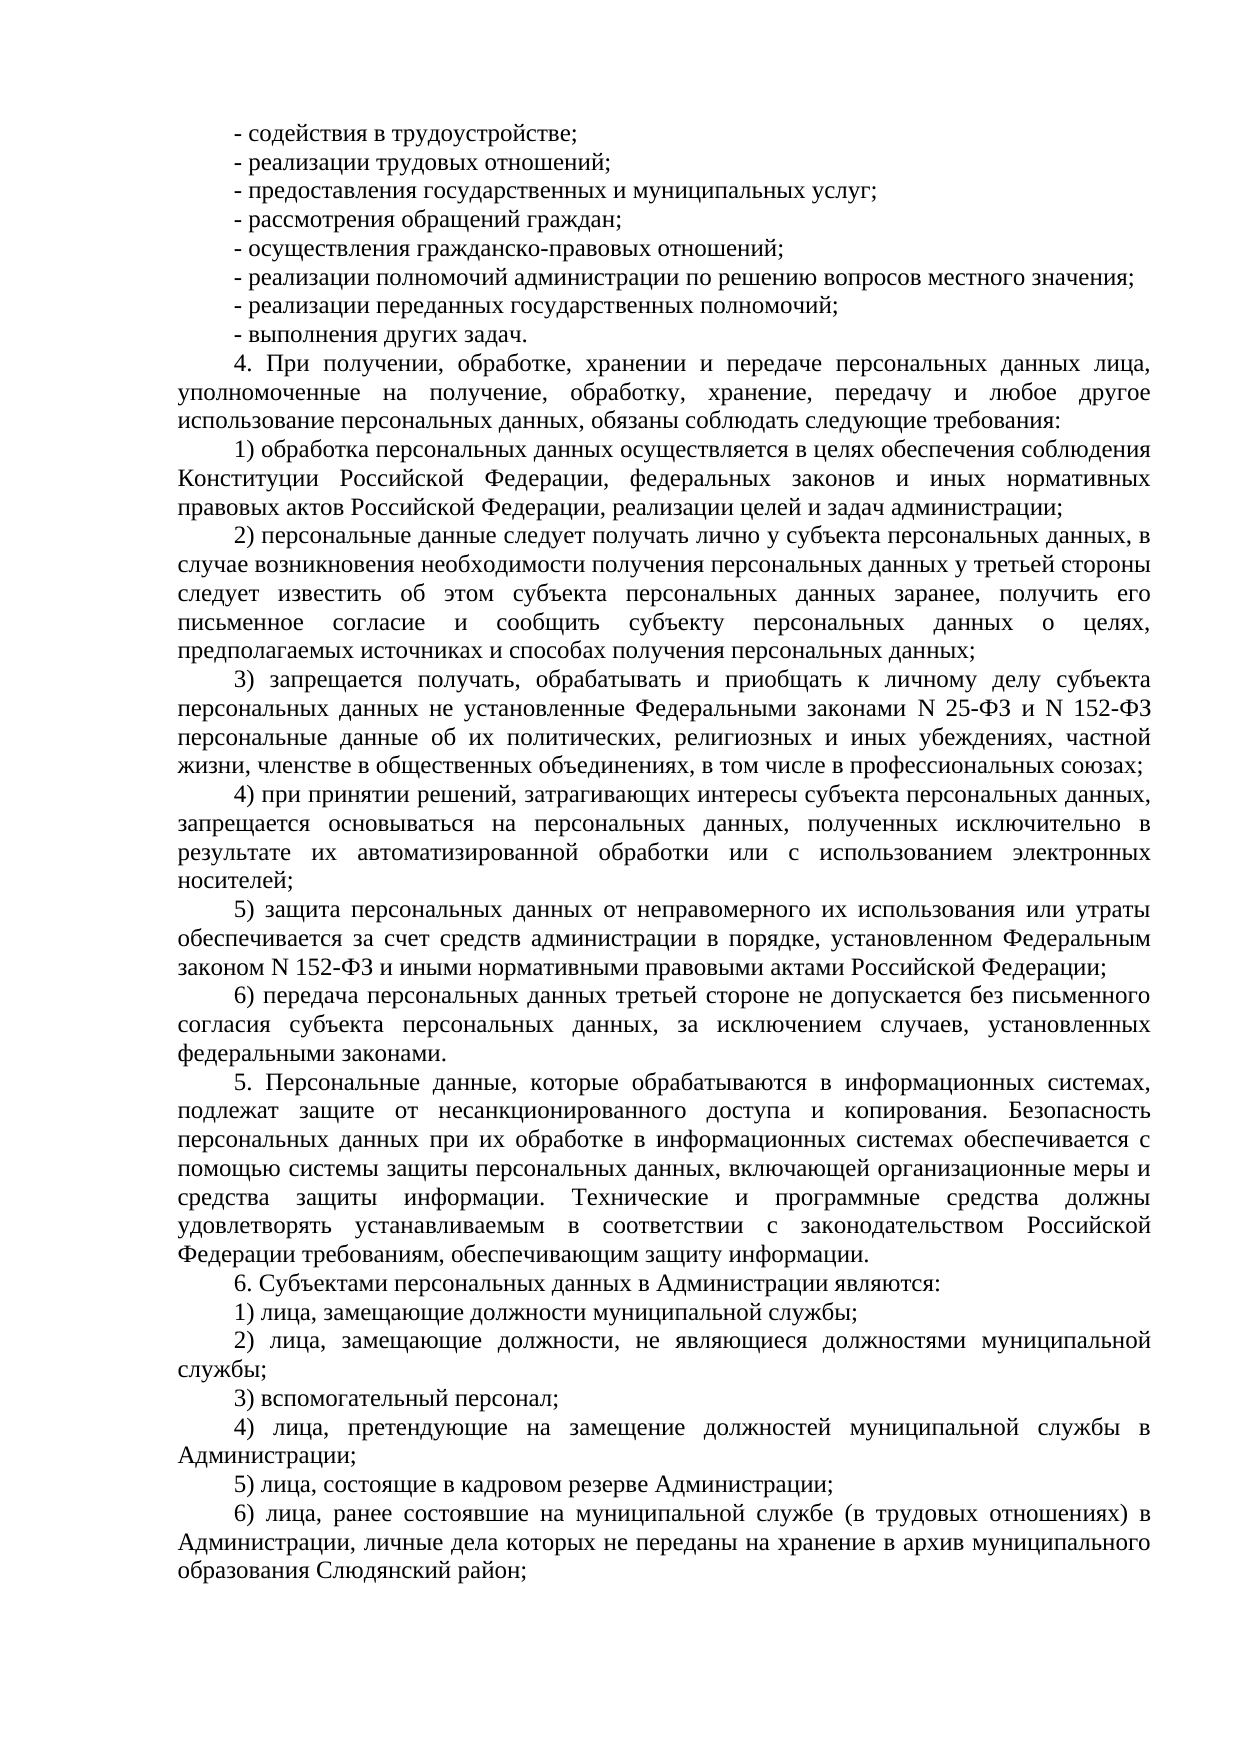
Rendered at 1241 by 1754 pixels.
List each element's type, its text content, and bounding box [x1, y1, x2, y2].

text - осуществления гражданско-правовых отношений; [177, 233, 1152, 262]
text - предоставления государственных и муниципальных услуг; [177, 176, 1152, 204]
text 3) запрещается получать, обрабатывать и приобщать к личному делу субъекта персональных данных не установленные Федеральными законами N 25-ФЗ и N 152-ФЗ персональные данные об их политических, религиозных и иных убеждениях, частной жизни, членстве в общественных объединениях, в том числе в профессиональных союзах; [177, 664, 1152, 779]
text 5. Персональные данные, которые обрабатываются в информационных системах, подлежат защите от несанкционированного доступа и копирования. Безопасность персональных данных при их обработке в информационных системах обеспечивается с помощью системы защиты персональных данных, включающей организационные меры и средства защиты информации. Технические и программные средства должны удовлетворять устанавливаемым в соответствии с законодательством Российской Федерации требованиям, обеспечивающим защиту информации. [177, 1067, 1152, 1268]
text 5) лица, состоящие в кадровом резерве Администрации; [177, 1469, 1152, 1498]
text 5) защита персональных данных от неправомерного их использования или утраты обеспечивается за счет средств администрации в порядке, установленном Федеральным законом N 152-ФЗ и иными нормативными правовыми актами Российской Федерации; [177, 894, 1152, 981]
text - выполнения других задач. [177, 319, 1152, 348]
text 1) лица, замещающие должности муниципальной службы; [177, 1297, 1152, 1326]
text - рассмотрения обращений граждан; [177, 204, 1152, 233]
text 3) вспомогательный персонал; [177, 1383, 1152, 1412]
text 4. При получении, обработке, хранении и передаче персональных данных лица, уполномоченные на получение, обработку, хранение, передачу и любое другое использование персональных данных, обязаны соблюдать следующие требования: [177, 348, 1152, 434]
text 2) персональные данные следует получать лично у субъекта персональных данных, в случае возникновения необходимости получения персональных данных у третьей стороны следует известить об этом субъекта персональных данных заранее, получить его письменное согласие и сообщить субъекту персональных данных о целях, предполагаемых источниках и способах получения персональных данных; [177, 521, 1152, 664]
text 4) при принятии решений, затрагивающих интересы субъекта персональных данных, запрещается основываться на персональных данных, полученных исключительно в результате их автоматизированной обработки или с использованием электронных носителей; [177, 779, 1152, 894]
text 6) лица, ранее состоявшие на муниципальной службе (в трудовых отношениях) в Администрации, личные дела которых не переданы на хранение в архив муниципального образования Слюдянский район; [177, 1498, 1152, 1584]
text - реализации трудовых отношений; [177, 147, 1152, 176]
text - реализации полномочий администрации по решению вопросов местного значения; [177, 262, 1152, 291]
text 6. Субъектами персональных данных в Администрации являются: [177, 1268, 1152, 1297]
text - содействия в трудоустройстве; [177, 118, 1152, 147]
text 1) обработка персональных данных осуществляется в целях обеспечения соблюдения Конституции Российской Федерации, федеральных законов и иных нормативных правовых актов Российской Федерации, реализации целей и задач администрации; [177, 434, 1152, 521]
text 6) передача персональных данных третьей стороне не допускается без письменного согласия субъекта персональных данных, за исключением случаев, установленных федеральными законами. [177, 981, 1152, 1067]
text 4) лица, претендующие на замещение должностей муниципальной службы в Администрации; [177, 1412, 1152, 1469]
text 2) лица, замещающие должности, не являющиеся должностями муниципальной службы; [177, 1326, 1152, 1383]
text - реализации переданных государственных полномочий; [177, 291, 1152, 319]
